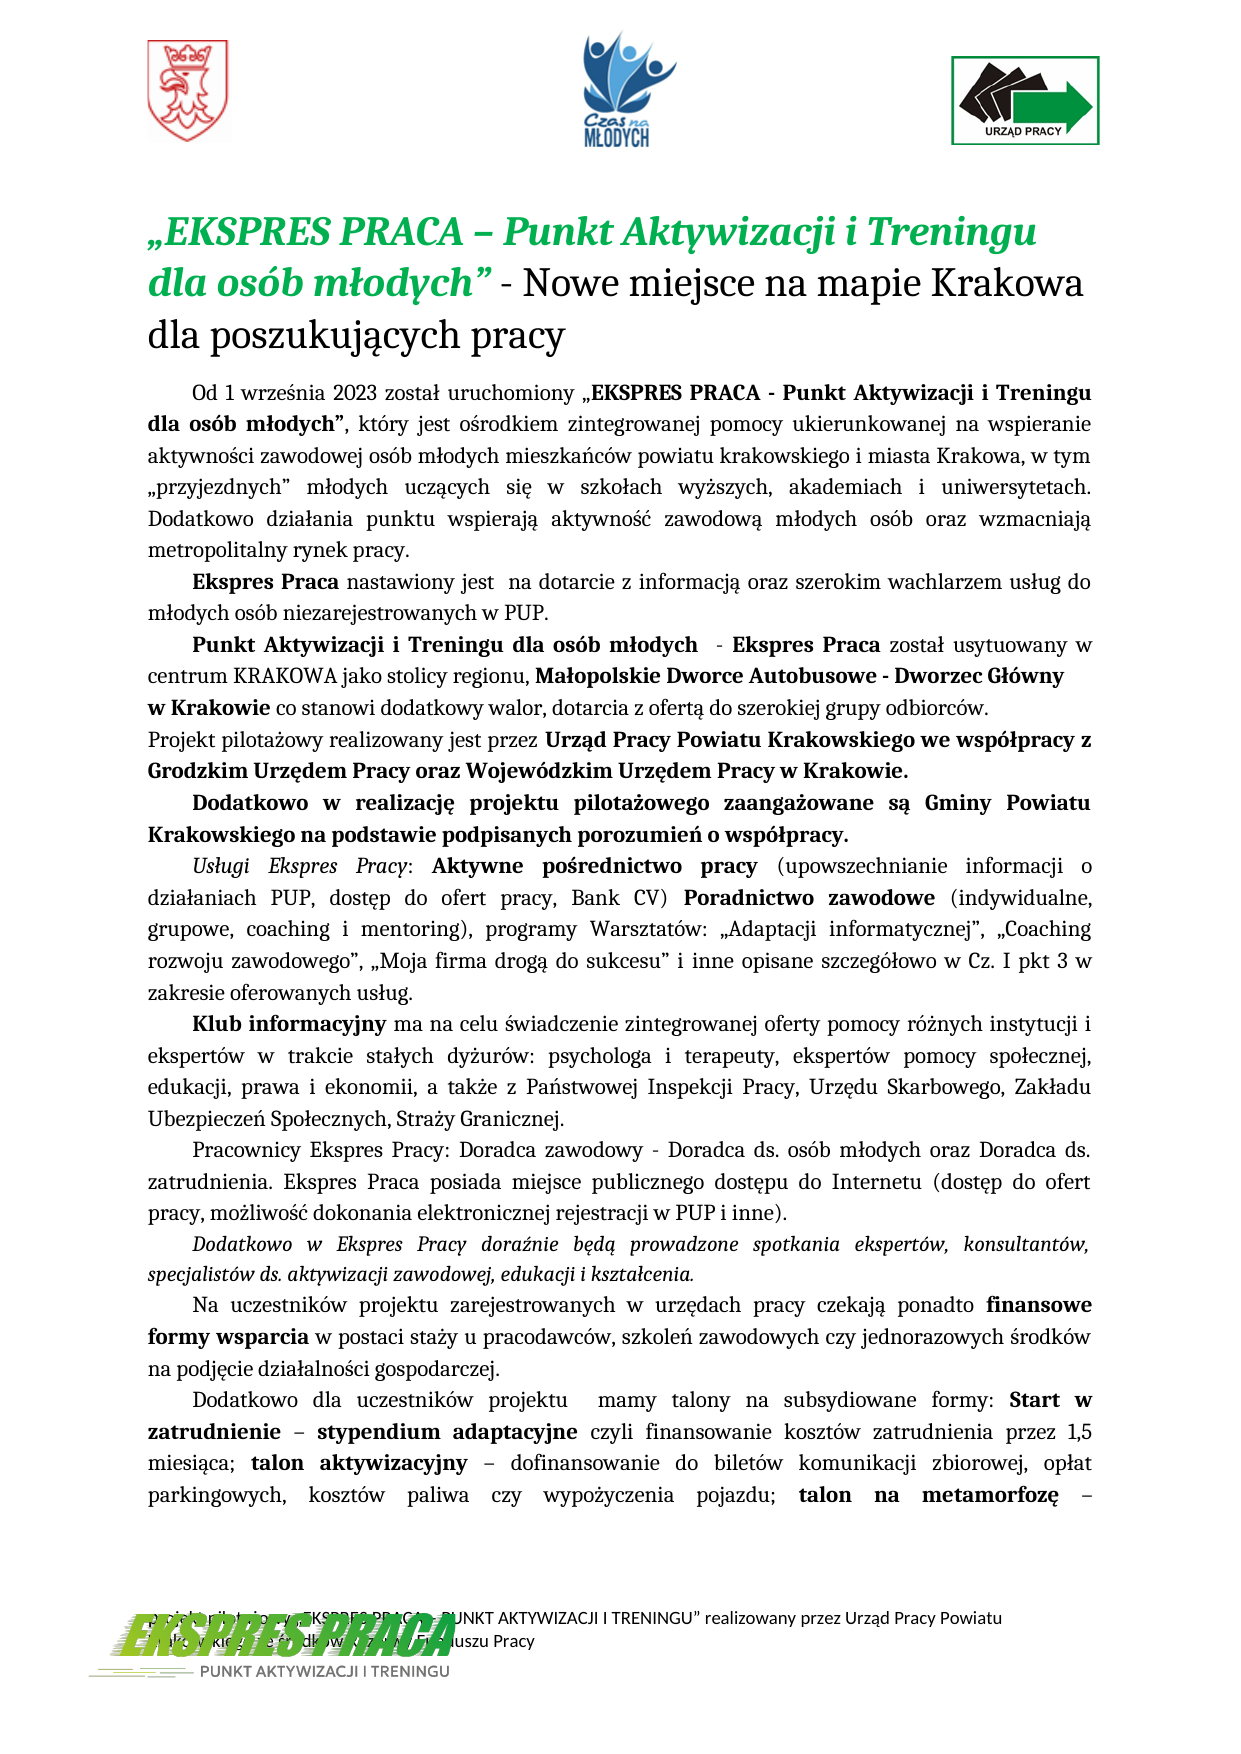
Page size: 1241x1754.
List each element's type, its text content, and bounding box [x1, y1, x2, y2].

text w Krakowie co stanowi dodatkowy walor, dotarcia z ofertą do szerokiej grupy odbiorców. [148, 695, 1093, 721]
picture [83, 1613, 456, 1682]
picture [147, 40, 233, 147]
text Dodatkowo w realizację projektu pilotażowego zaangażowane są Gminy Powiatu Krakowskiego na podstawie podpisanych porozumień o współpracy. [148, 790, 1093, 848]
text Ekspres Praca nastawiony jest na dotarcie z informacją oraz szerokim wachlarzem usług do młodych osób niezarejestrowanych w PUP. [148, 569, 1093, 627]
text Projekt pilotażowy realizowany jest przez Urząd Pracy Powiatu Krakowskiego we współpracy z Grodzkim Urzędem Pracy oraz Wojewódzkim Urzędem Pracy w Krakowie. [148, 727, 1093, 785]
text Pracownicy Ekspres Pracy: Doradca zawodowy - Doradca ds. osób młodych oraz Doradca ds. zatrudnienia. Ekspres Praca posiada miejsce publicznego dostępu do Internetu (dostęp do ofert pracy, możliwość dokonania elektronicznej rejestracji w PUP i inne). [148, 1137, 1093, 1227]
picture [551, 20, 690, 157]
text Dodatkowo w Ekspres Pracy doraźnie będą prowadzone spotkania ekspertów, konsultantów, specjalistów ds. aktywizacji zawodowej, edukacji i kształcenia. [148, 1232, 1093, 1287]
text Klub informacyjny ma na celu świadczenie zintegrowanej oferty pomocy różnych instytucji i ekspertów w trakcie stałych dyżurów: psychologa i terapeuty, ekspertów pomocy społecznej, edukacji, prawa i ekonomii, a także z Państwowej Inspekcji Pracy, Urzędu Skarbowego, Zakładu Ubezpieczeń Społecznych, Straży Granicznej. [148, 1011, 1093, 1132]
text Na uczestników projektu zarejestrowanych w urzędach pracy czekają ponadto finansowe formy wsparcia w postaci staży u pracodawców, szkoleń zawodowych czy jednorazowych środków na podjęcie działalności gospodarczej. [148, 1292, 1093, 1382]
text Punkt Aktywizacji i Treningu dla osób młodych - Ekspres Praca został usytuowany w centrum KRAKOWA jako stolicy regionu, Małopolskie Dworce Autobusowe - Dworzec Główny [148, 632, 1093, 690]
text Od 1 września 2023 został uruchomiony „EKSPRES PRACA - Punkt Aktywizacji i Treningu dla osób młodych”, który jest ośrodkiem zintegrowanej pomocy ukierunkowanej na wspieranie aktywności zawodowej osób młodych mieszkańców powiatu krakowskiego i miasta Krakowa, w tym „przyjezdnych” młodych uczących się w szkołach wyższych, akademiach i uniwersytetach. Dodatkowo działania punktu wspierają aktywność zawodową młodych osób oraz wzmacniają metropolitalny rynek pracy. [148, 379, 1093, 563]
text „EKSPRES PRACA – Punkt Aktywizacji i Treningu dla osób młodych” - Nowe miejsce na mapie Krakowa dla poszukujących pracy [148, 208, 1093, 359]
picture [951, 56, 1100, 145]
text Usługi Ekspres Pracy: Aktywne pośrednictwo pracy (upowszechnianie informacji o działaniach PUP, dostęp do ofert pracy, Bank CV) Poradnictwo zawodowe (indywidualne, grupowe, coaching i mentoring), programy Warsztatów: „Adaptacji informatycznej”, „Coaching rozwoju zawodowego”, „Moja firma drogą do sukcesu” i inne opisane szczegółowo w Cz. I pkt 3 w zakresie oferowanych usług. [148, 853, 1093, 1006]
